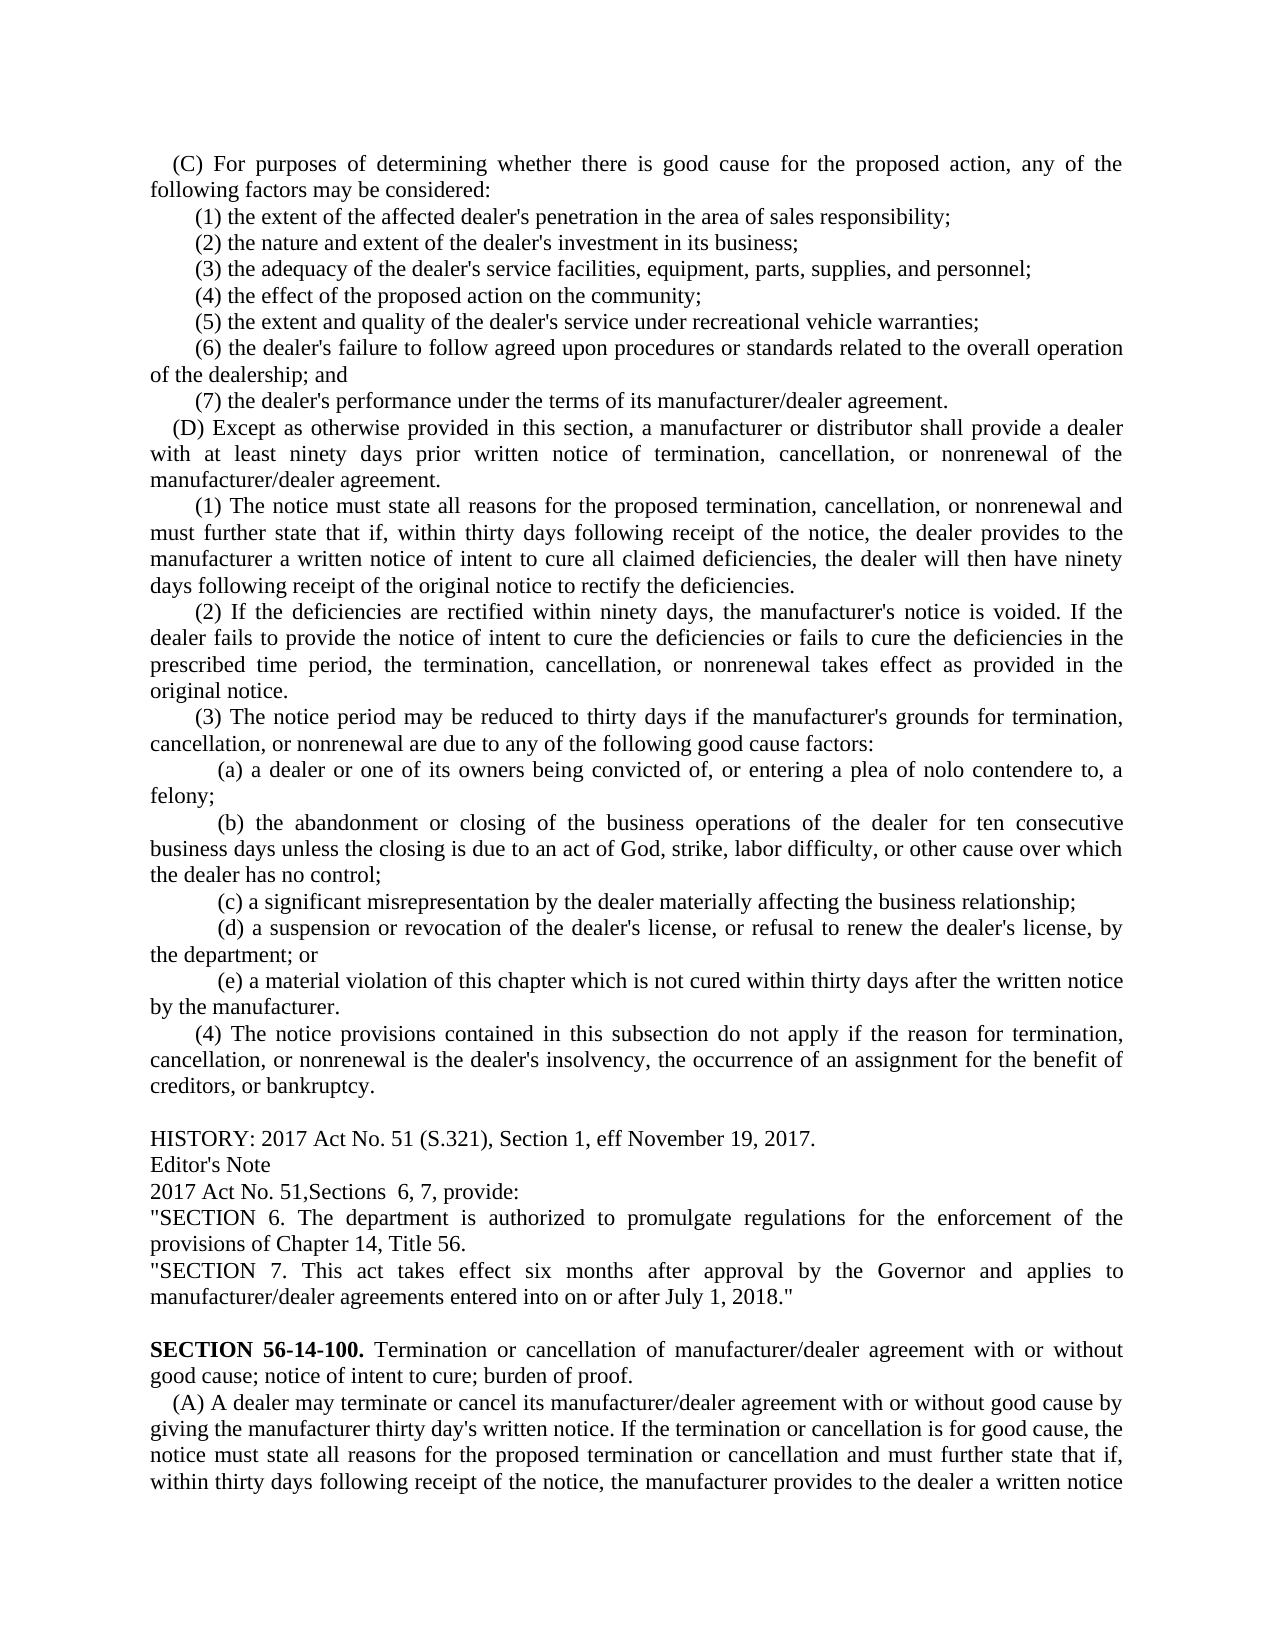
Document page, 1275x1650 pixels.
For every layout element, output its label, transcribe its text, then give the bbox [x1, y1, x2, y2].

text (c) a significant misrepresentation by the dealer materially affecting the business relationship; [150, 888, 1125, 914]
text (D) Except as otherwise provided in this section, a manufacturer or distributor shall provide a dealer with at least ninety days prior written notice of termination, cancellation, or nonrenewal of the manufacturer/dealer agreement. [150, 413, 1125, 493]
text "SECTION 7. This act takes effect six months after approval by the Governor and applies to manufacturer/dealer agreements entered into on or after July 1, 2018." [150, 1257, 1125, 1309]
text (6) the dealer's failure to follow agreed upon procedures or standards related to the overall operation of the dealership; and [150, 334, 1125, 387]
text (5) the extent and quality of the dealer's service under recreational vehicle warranties; [150, 308, 1125, 334]
text 2017 Act No. 51,Sections 6, 7, provide: [150, 1178, 1125, 1204]
text Editor's Note [150, 1151, 1125, 1178]
text "SECTION 6. The department is authorized to promulgate regulations for the enforcement of the provisions of Chapter 14, Title 56. [150, 1204, 1125, 1257]
text (4) the effect of the proposed action on the community; [150, 282, 1125, 308]
text (2) the nature and extent of the dealer's investment in its business; [150, 229, 1125, 255]
text (7) the dealer's performance under the terms of its manufacturer/dealer agreement. [150, 387, 1125, 413]
text (4) The notice provisions contained in this subsection do not apply if the reason for termination, cancellation, or nonrenewal is the dealer's insolvency, the occurrence of an assignment for the benefit of creditors, or bankruptcy. [150, 1020, 1125, 1099]
text (b) the abandonment or closing of the business operations of the dealer for ten consecutive business days unless the closing is due to an act of God, strike, labor difficulty, or other cause over which the dealer has no control; [150, 809, 1125, 888]
text (1) the extent of the affected dealer's penetration in the area of sales responsibility; [150, 203, 1125, 229]
text (d) a suspension or revocation of the dealer's license, or refusal to renew the dealer's license, by the department; or [150, 914, 1125, 967]
text (e) a material violation of this chapter which is not cured within thirty days after the written notice by the manufacturer. [150, 967, 1125, 1020]
text (3) the adequacy of the dealer's service facilities, equipment, parts, supplies, and personnel; [150, 255, 1125, 282]
text (3) The notice period may be reduced to thirty days if the manufacturer's grounds for termination, cancellation, or nonrenewal are due to any of the following good cause factors: [150, 703, 1125, 756]
text HISTORY: 2017 Act No. 51 (S.321), Section 1, eff November 19, 2017. [150, 1125, 1125, 1151]
text SECTION 56-14-100. Termination or cancellation of manufacturer/dealer agreement with or without good cause; notice of intent to cure; burden of proof. [150, 1336, 1125, 1389]
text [150, 1389, 1125, 1494]
text (C) For purposes of determining whether there is good cause for the proposed action, any of the following factors may be considered: [150, 150, 1125, 203]
text (a) a dealer or one of its owners being convicted of, or entering a plea of nolo contendere to, a felony; [150, 756, 1125, 809]
text (1) The notice must state all reasons for the proposed termination, cancellation, or nonrenewal and must further state that if, within thirty days following receipt of the notice, the dealer provides to the manufacturer a written notice of intent to cure all claimed deficiencies, the dealer will then have ninety days following receipt of the original notice to rectify the deficiencies. [150, 493, 1125, 598]
text (2) If the deficiencies are rectified within ninety days, the manufacturer's notice is voided. If the dealer fails to provide the notice of intent to cure the deficiencies or fails to cure the deficiencies in the prescribed time period, the termination, cancellation, or nonrenewal takes effect as provided in the original notice. [150, 598, 1125, 703]
